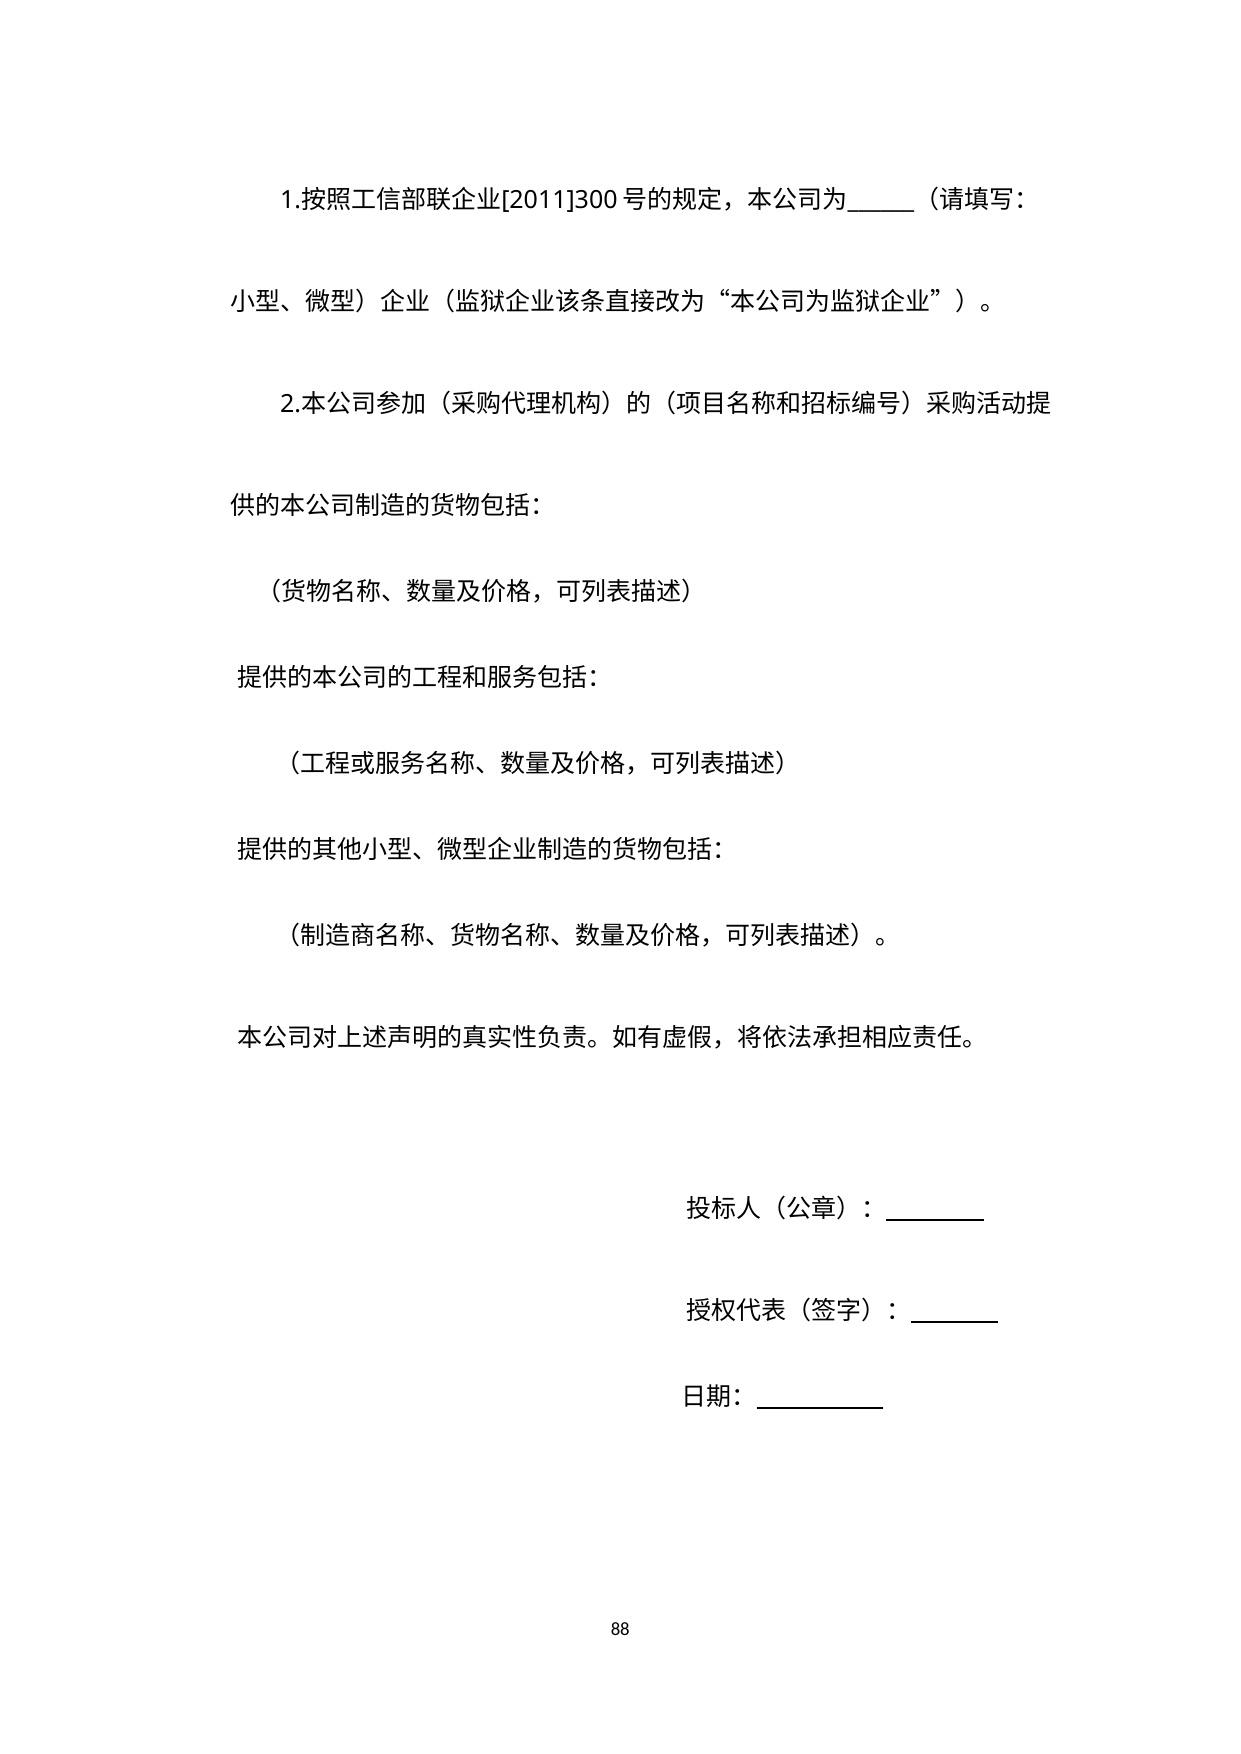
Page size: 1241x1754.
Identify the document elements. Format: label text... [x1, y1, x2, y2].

text （工程或服务名称、数量及价格，可列表描述） [187, 728, 1053, 796]
text 1.按照工信部联企业[2011]300号的规定，本公司为______（请填写：小型、微型）企业（监狱企业该条直接改为“本公司为监狱企业”）。 2.本公司参加（采购代理机构）的（项目名称和招标编号）采购活动提供的本公司制造的货物包括： [230, 164, 1053, 537]
text （货物名称、数量及价格，可列表描述） [187, 556, 1053, 623]
text 提供的本公司的工程和服务包括： [187, 642, 1053, 709]
text （制造商名称、货物名称、数量及价格，可列表描述）。 本公司对上述声明的真实性负责。如有虚假，将依法承担相应责任。 [187, 900, 1053, 1069]
text 投标人（公章）： 授权代表（签字）： [686, 1172, 1053, 1342]
text 日期： [294, 1360, 1053, 1428]
text 提供的其他小型、微型企业制造的货物包括： [187, 814, 1053, 882]
